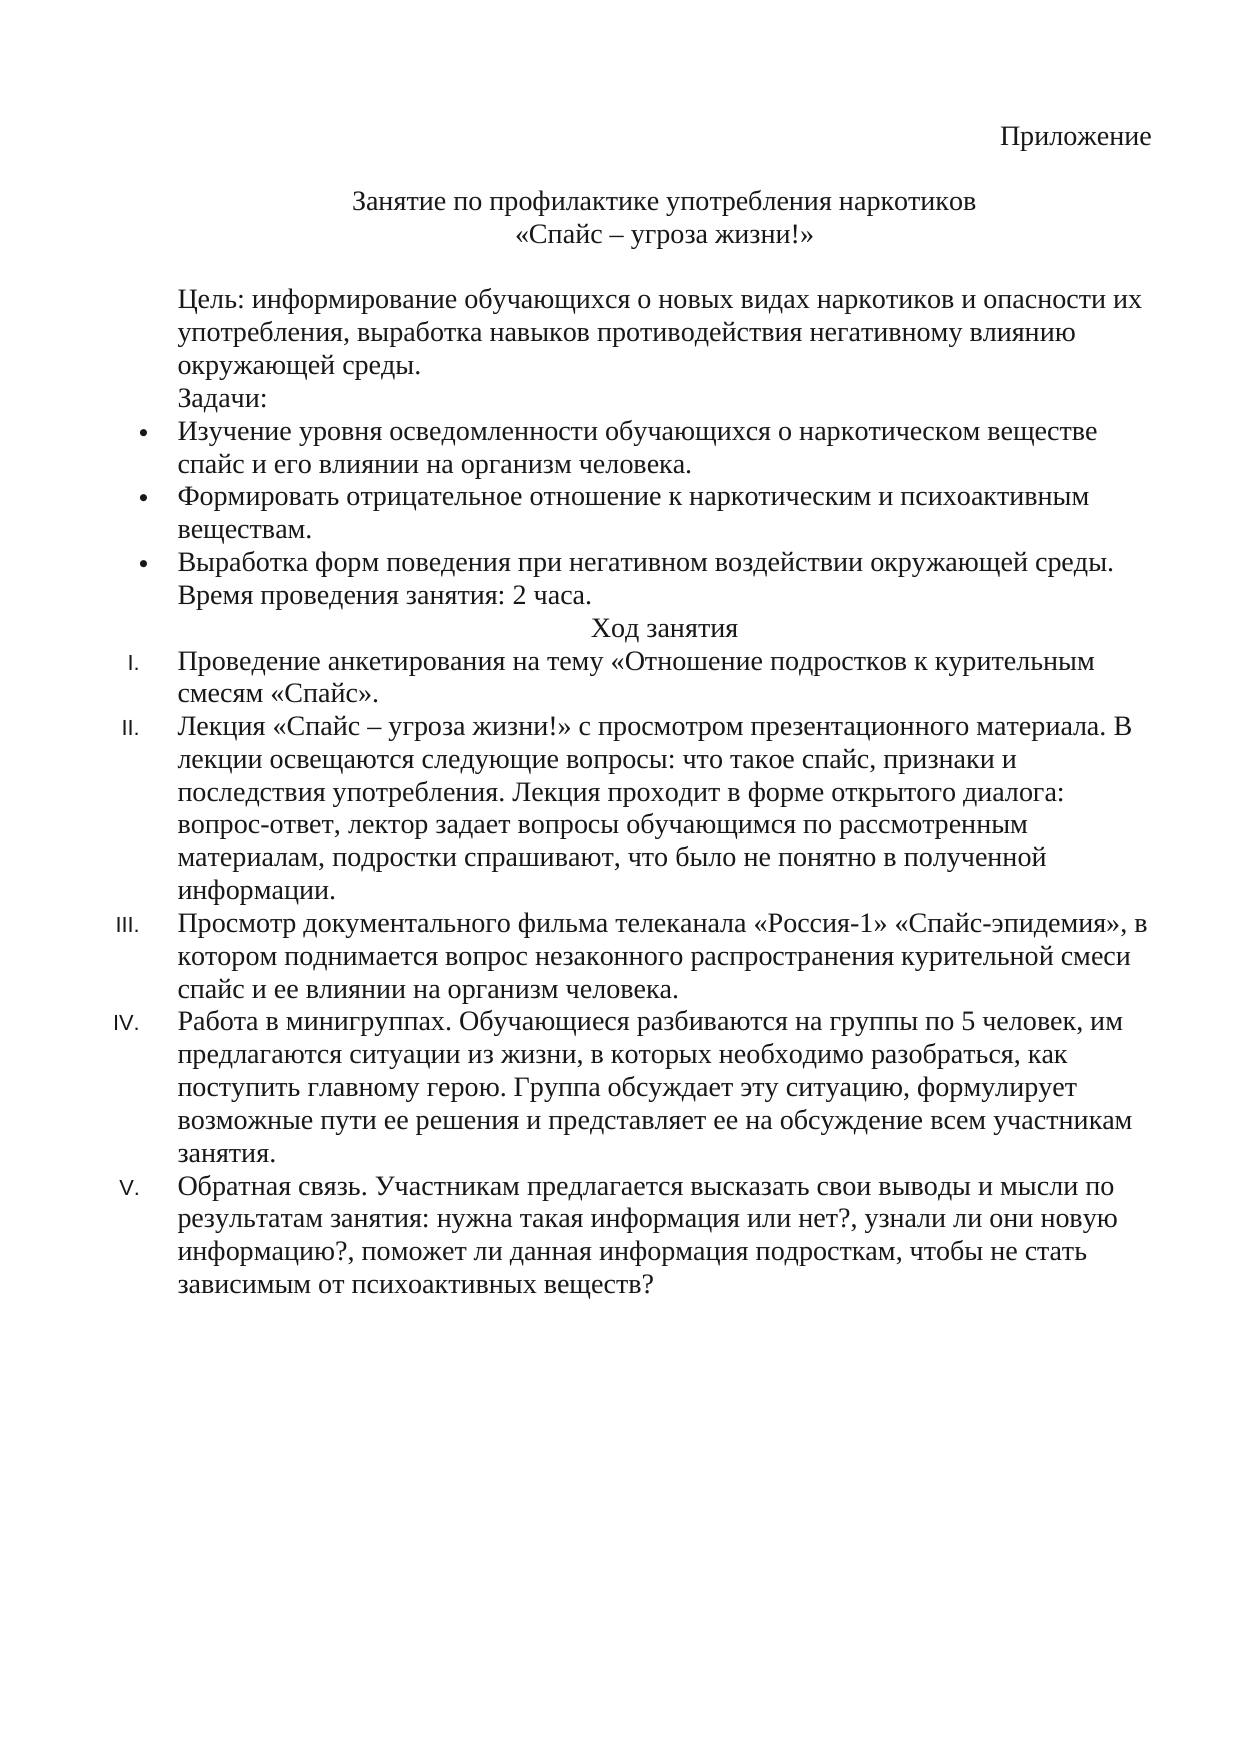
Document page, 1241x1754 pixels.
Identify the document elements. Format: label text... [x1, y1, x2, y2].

text Ход занятия [177, 610, 1152, 643]
text Задачи: [177, 381, 1152, 413]
text Приложение [177, 118, 1152, 151]
list Просмотр документального фильма телеканала «Россия-1» «Спайс-эпидемия», в котором поднимается вопрос незаконного распространения курительной смеси спайс и ее влиянии на организм человека. [140, 906, 1152, 1004]
list Изучение уровня осведомленности обучающихся о наркотическом веществе спайс и его влиянии на организм человека. [140, 413, 1152, 479]
text Время проведения занятия: 2 часа. [177, 577, 1152, 610]
list Выработка форм поведения при негативном воздействии окружающей среды. [140, 545, 1152, 577]
list Формировать отрицательное отношение к наркотическим и психоактивным веществам. [140, 479, 1152, 545]
text «Спайс – угроза жизни!» [177, 217, 1152, 249]
text Занятие по профилактике употребления наркотиков [177, 184, 1152, 217]
list Работа в минигруппах. Обучающиеся разбиваются на группы по 5 человек, им предлагаются ситуации из жизни, в которых необходимо разобраться, как поступить главному герою. Группа обсуждает эту ситуацию, формулирует возможные пути ее решения и представляет ее на обсуждение всем участникам занятия. [140, 1004, 1152, 1168]
list Проведение анкетирования на тему «Отношение подростков к курительным смесям «Спайс». [140, 643, 1152, 709]
list Обратная связь. Участникам предлагается высказать свои выводы и мысли по результатам занятия: нужна такая информация или нет?, узнали ли они новую информацию?, поможет ли данная информация подросткам, чтобы не стать зависимым от психоактивных веществ? [140, 1168, 1152, 1299]
list Лекция «Спайс – угроза жизни!» с просмотром презентационного материала. В лекции освещаются следующие вопросы: что такое спайс, признаки и последствия употребления. Лекция проходит в форме открытого диалога: вопрос-ответ, лектор задает вопросы обучающимся по рассмотренным материалам, подростки спрашивают, что было не понятно в полученной информации. [140, 709, 1152, 906]
text Цель: информирование обучающихся о новых видах наркотиков и опасности их употребления, выработка навыков противодействия негативному влиянию окружающей среды. [177, 282, 1152, 381]
